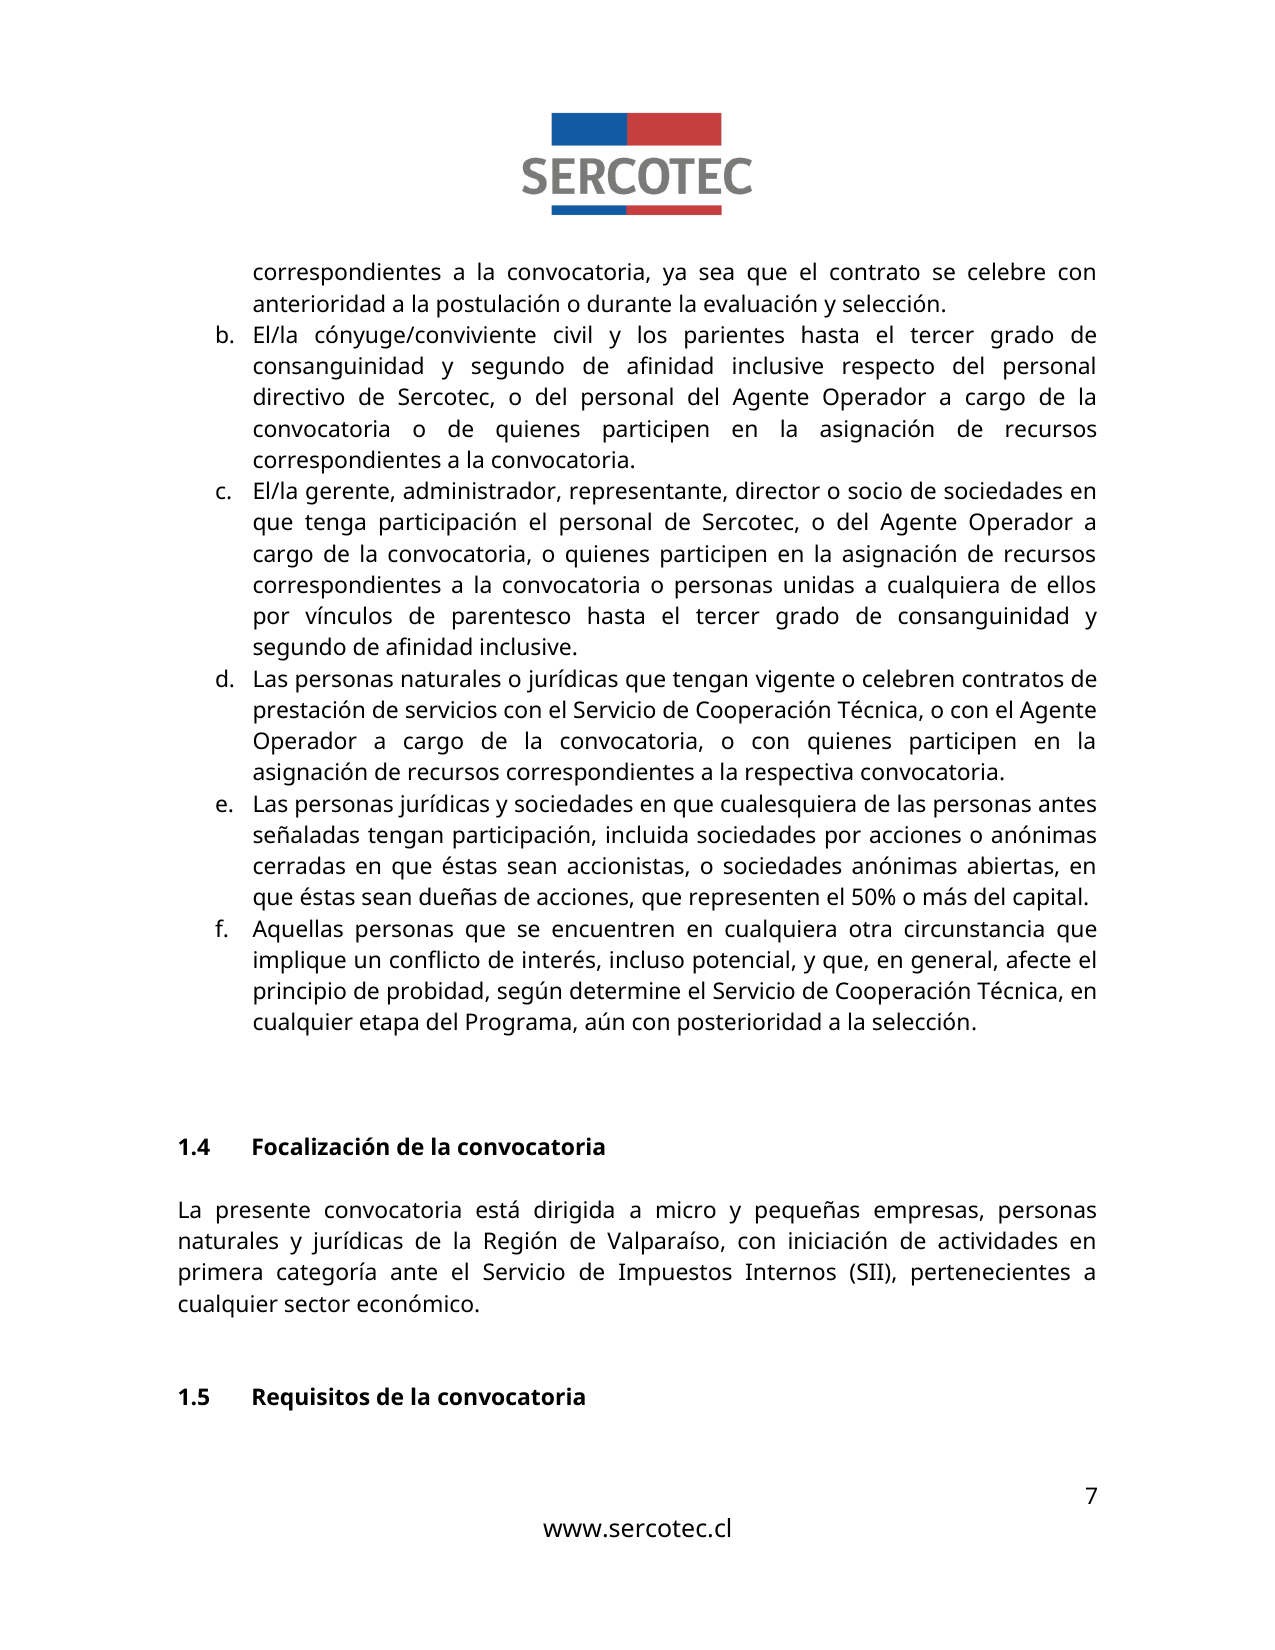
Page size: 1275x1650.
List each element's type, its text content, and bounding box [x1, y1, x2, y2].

list El/la cónyuge/conviviente civil y los parientes hasta el tercer grado de consanguinidad y segundo de afinidad inclusive respecto del personal directivo de Sercotec, o del personal del Agente Operador a cargo de la convocatoria o de quienes participen en la asignación de recursos correspondientes a la convocatoria. [215, 319, 1098, 475]
text La presente convocatoria está dirigida a micro y pequeñas empresas, personas naturales y jurídicas de la Región de Valparaíso, con iniciación de actividades en primera categoría ante el Servicio de Impuestos Internos (SII), pertenecientes a cualquier sector económico. [177, 1194, 1098, 1319]
picture [512, 105, 763, 225]
list El/la gerente, administrador, representante, director o socio de sociedades en que tenga participación el personal de Sercotec, o del Agente Operador a cargo de la convocatoria, o quienes participen en la asignación de recursos correspondientes a la convocatoria o personas unidas a cualquiera de ellos por vínculos de parentesco hasta el tercer grado de consanguinidad y segundo de afinidad inclusive. [215, 475, 1098, 662]
text 1.4 Focalización de la convocatoria [177, 1131, 1098, 1162]
text 1.5 Requisitos de la convocatoria [177, 1381, 1098, 1412]
list Las personas jurídicas y sociedades en que cualesquiera de las personas antes señaladas tengan participación, incluida sociedades por acciones o anónimas cerradas en que éstas sean accionistas, o sociedades anónimas abiertas, en que éstas sean dueñas de acciones, que representen el 50% o más del capital. [215, 787, 1098, 912]
list Aquellas personas que se encuentren en cualquiera otra circunstancia que implique un conflicto de interés, incluso potencial, y que, en general, afecte el principio de probidad, según determine el Servicio de Cooperación Técnica, en cualquier etapa del Programa, aún con posterioridad a la selección. [215, 912, 1098, 1037]
list Las personas naturales o jurídicas que tengan vigente o celebren contratos de prestación de servicios con el Servicio de Cooperación Técnica, o con el Agente Operador a cargo de la convocatoria, o con quienes participen en la asignación de recursos correspondientes a la respectiva convocatoria. [215, 662, 1098, 787]
